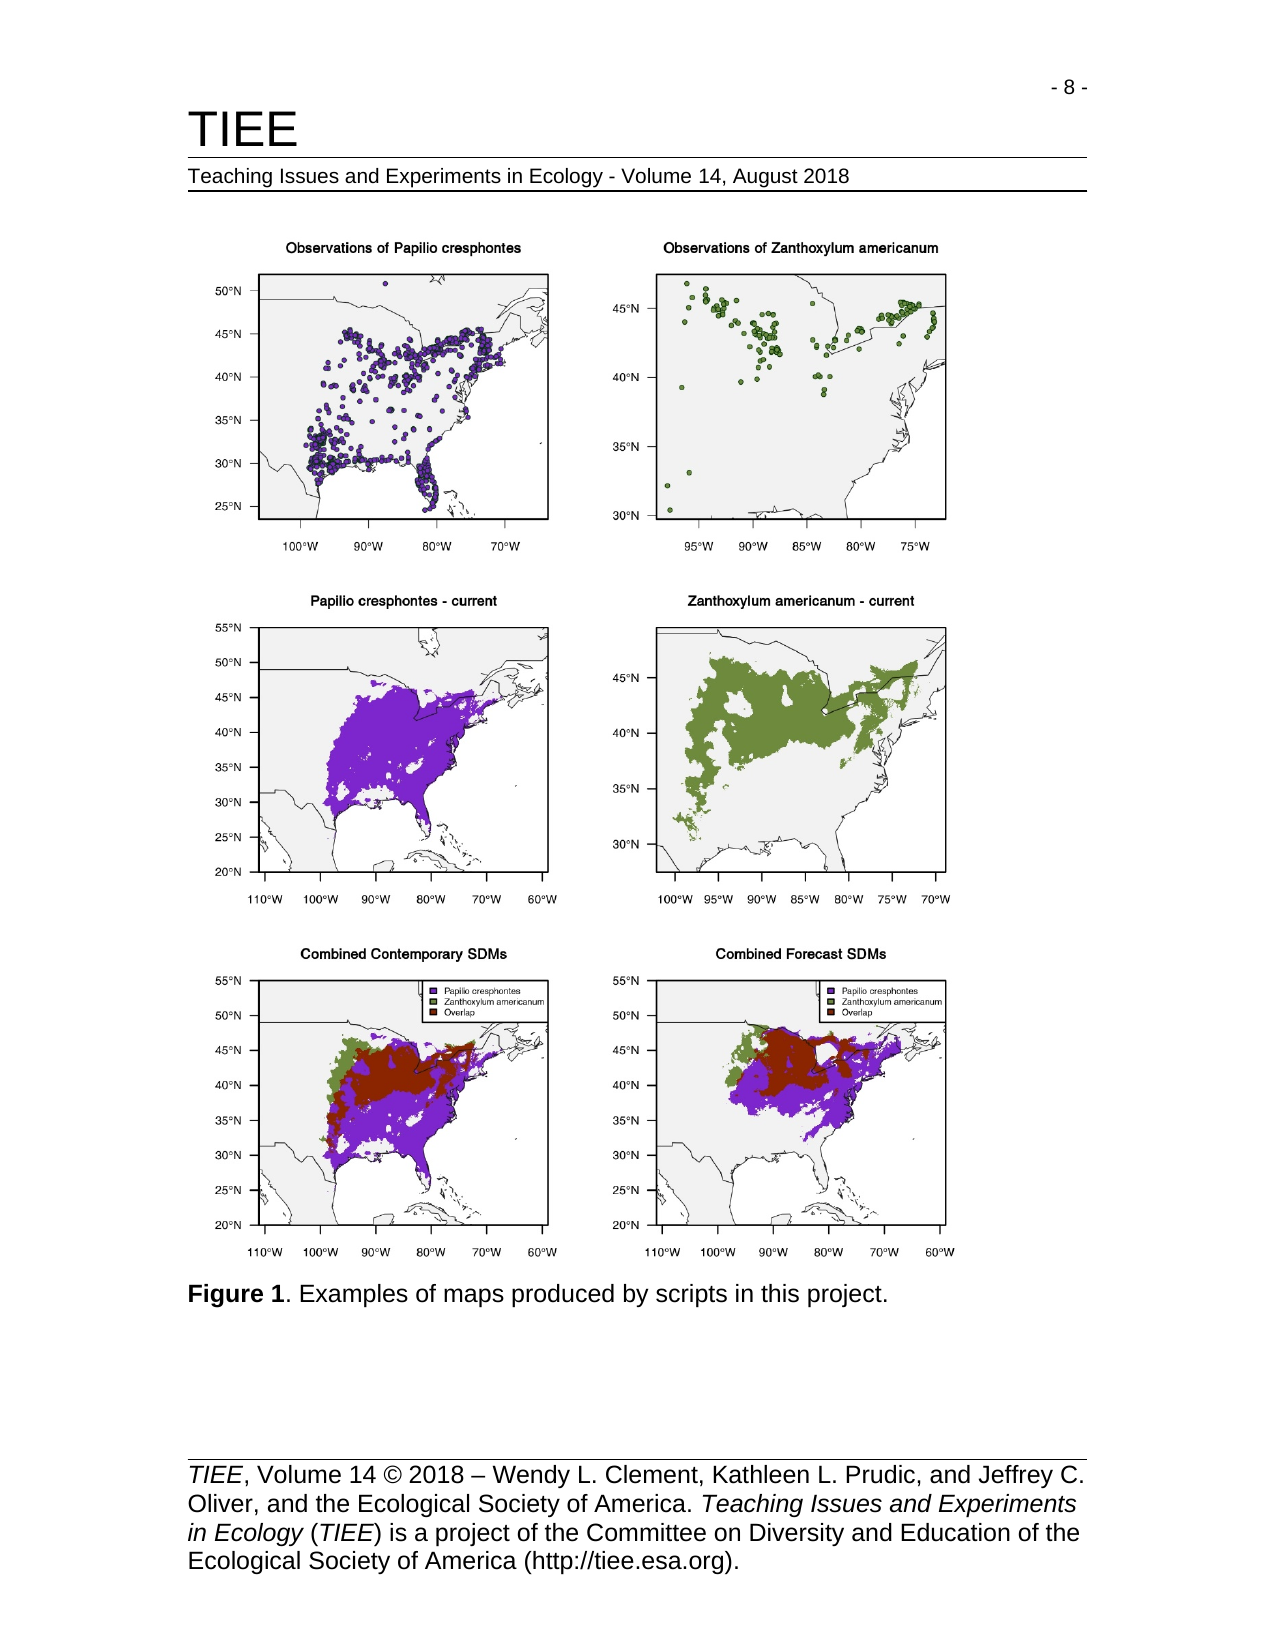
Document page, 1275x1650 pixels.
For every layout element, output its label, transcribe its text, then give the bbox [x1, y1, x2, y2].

picture [187, 220, 982, 1279]
text Figure 1. Examples of maps produced by scripts in this project. [187, 1279, 1087, 1308]
